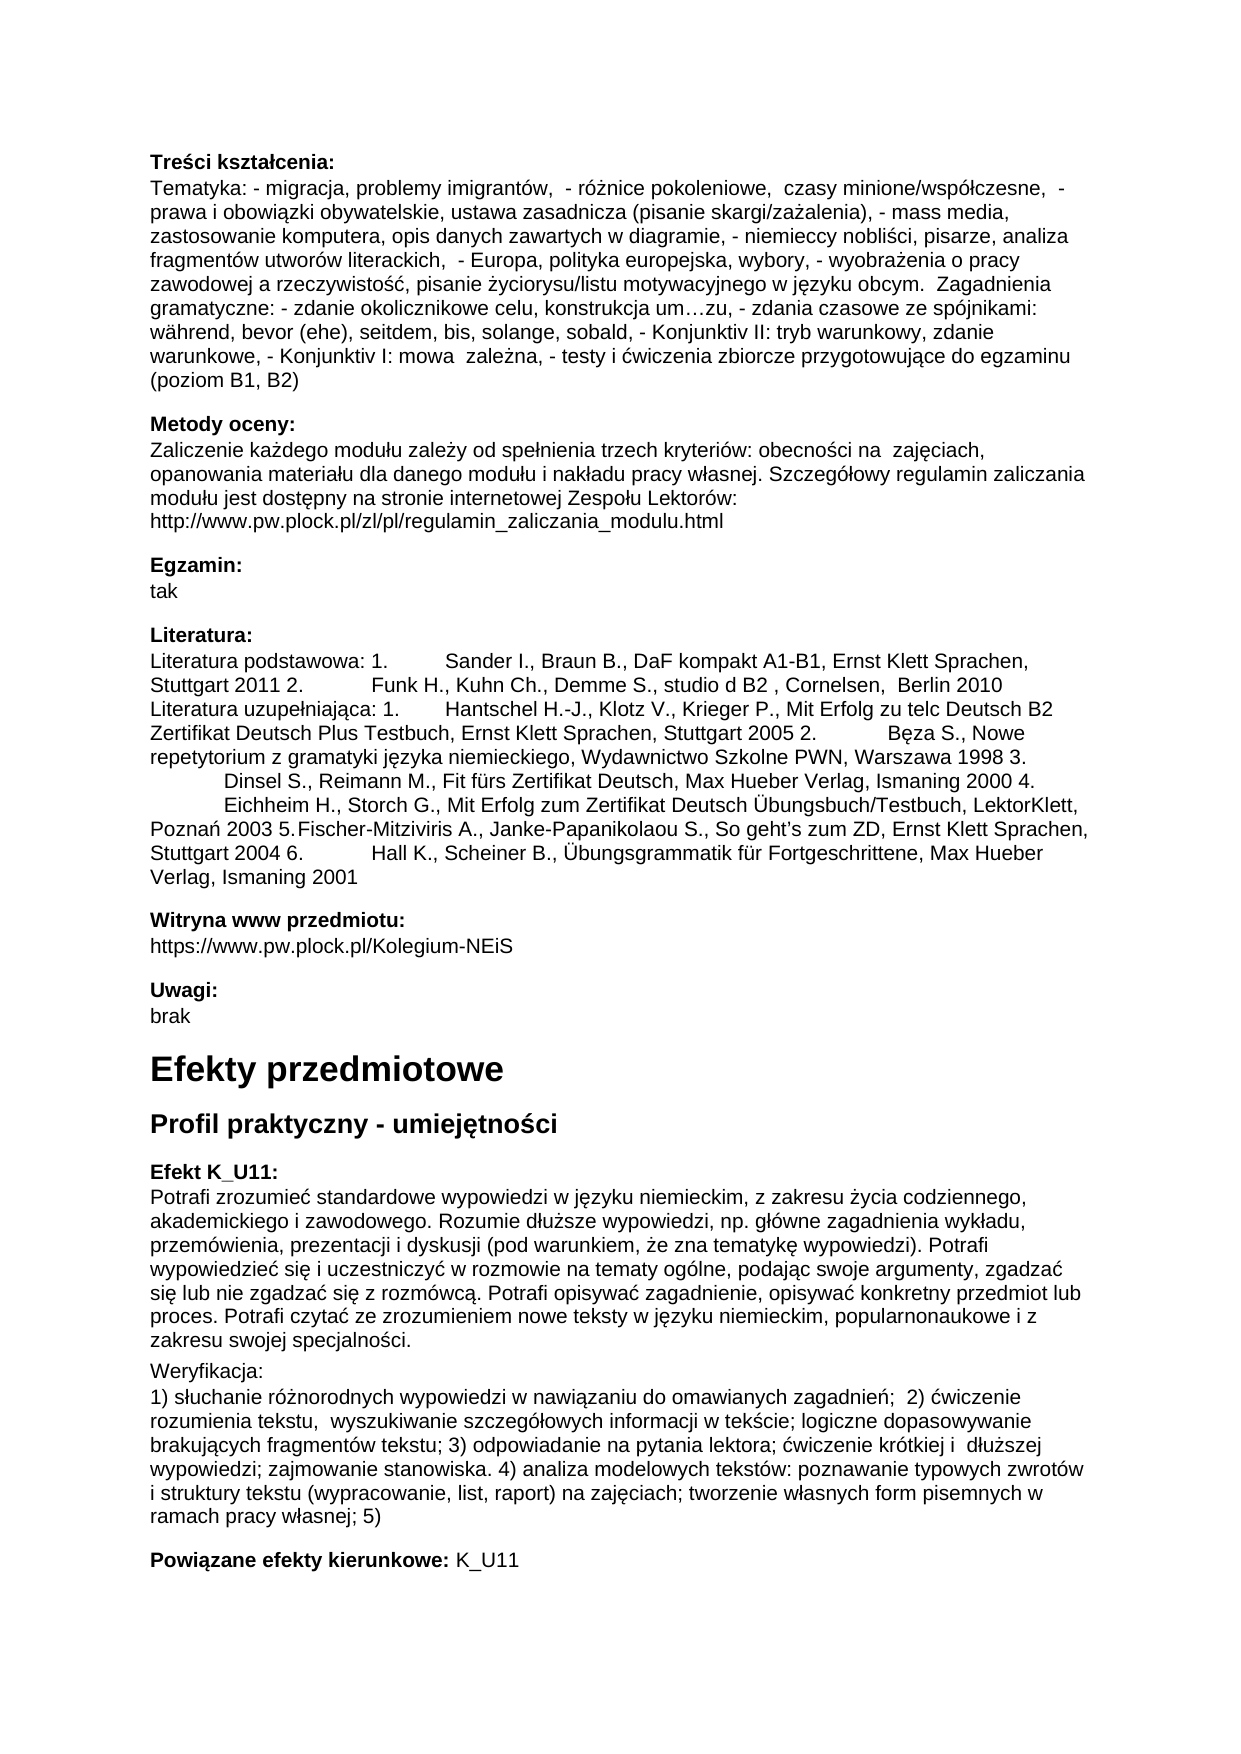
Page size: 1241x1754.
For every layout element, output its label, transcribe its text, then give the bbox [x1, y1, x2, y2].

text Egzamin: [150, 553, 1090, 577]
text 1) słuchanie różnorodnych wypowiedzi w nawiązaniu do omawianych zagadnień; 2) ćwiczenie rozumienia tekstu, wyszukiwanie szczegółowych informacji w tekście; logiczne dopasowywanie brakujących fragmentów tekstu; 3) odpowiadanie na pytania lektora; ćwiczenie krótkiej i dłuższej wypowiedzi; zajmowanie stanowiska. 4) analiza modelowych tekstów: poznawanie typowych zwrotów i struktury tekstu (wypracowanie, list, raport) na zajęciach; tworzenie własnych form pisemnych w ramach pracy własnej; 5) [150, 1384, 1090, 1528]
text Metody oceny: [150, 411, 1090, 435]
subtitle Profil praktyczny - umiejętności [150, 1108, 1090, 1140]
text Treści kształcenia: [150, 150, 1090, 174]
text Uwagi: [150, 978, 1090, 1002]
text Literatura podstawowa: 1. Sander I., Braun B., DaF kompakt A1-B1, Ernst Klett Sprachen, Stuttgart 2011 2. Funk H., Kuhn Ch., Demme S., studio d B2 , Cornelsen, Berlin 2010 Literatura uzupełniająca: 1. Hantschel H.-J., Klotz V., Krieger P., Mit Erfolg zu telc Deutsch B2 Zertifikat Deutsch Plus Testbuch, Ernst Klett Sprachen, Stuttgart 2005 2. Bęza S., Nowe repetytorium z gramatyki języka niemieckiego, Wydawnictwo Szkolne PWN, Warszawa 1998 3. Dinsel S., Reimann M., Fit fürs Zertifikat Deutsch, Max Hueber Verlag, Ismaning 2000 4. Eichheim H., Storch G., Mit Erfolg zum Zertifikat Deutsch Übungsbuch/Testbuch, LektorKlett, Poznań 2003 5. Fischer-Mitziviris A., Janke-Papanikolaou S., So geht’s zum ZD, Ernst Klett Sprachen, Stuttgart 2004 6. Hall K., Scheiner B., Übungsgrammatik für Fortgeschrittene, Max Hueber Verlag, Ismaning 2001 [150, 649, 1090, 888]
text Potrafi zrozumieć standardowe wypowiedzi w języku niemieckim, z zakresu życia codziennego, akademickiego i zawodowego. Rozumie dłuższe wypowiedzi, np. główne zagadnienia wykładu, przemówienia, prezentacji i dyskusji (pod warunkiem, że zna tematykę wypowiedzi). Potrafi wypowiedzieć się i uczestniczyć w rozmowie na tematy ogólne, podając swoje argumenty, zgadzać się lub nie zgadzać się z rozmówcą. Potrafi opisywać zagadnienie, opisywać konkretny przedmiot lub proces. Potrafi czytać ze zrozumieniem nowe teksty w języku niemieckim, popularnonaukowe i z zakresu swojej specjalności. [150, 1184, 1090, 1352]
text Zaliczenie każdego modułu zależy od spełnienia trzech kryteriów: obecności na zajęciach, opanowania materiału dla danego modułu i nakładu pracy własnej. Szczegółowy regulamin zaliczania modułu jest dostępny na stronie internetowej Zespołu Lektorów: http://www.pw.plock.pl/zl/pl/regulamin_zaliczania_modulu.html [150, 437, 1090, 533]
subtitle Efekty przedmiotowe [150, 1048, 1090, 1089]
text brak [150, 1004, 1090, 1028]
text Literatura: [150, 623, 1090, 647]
text Weryfikacja: [150, 1358, 1090, 1382]
text Powiązane efekty kierunkowe: K_U11 [150, 1548, 1090, 1572]
text https://www.pw.plock.pl/Kolegium-NEiS [150, 934, 1090, 958]
text Efekt K_U11: [150, 1159, 1090, 1183]
text Witryna www przedmiotu: [150, 908, 1090, 932]
text Tematyka: - migracja, problemy imigrantów, - różnice pokoleniowe, czasy minione/współczesne, - prawa i obowiązki obywatelskie, ustawa zasadnicza (pisanie skargi/zażalenia), - mass media, zastosowanie komputera, opis danych zawartych w diagramie, - niemieccy nobliści, pisarze, analiza fragmentów utworów literackich, - Europa, polityka europejska, wybory, - wyobrażenia o pracy zawodowej a rzeczywistość, pisanie życiorysu/listu motywacyjnego w języku obcym. Zagadnienia gramatyczne: - zdanie okolicznikowe celu, konstrukcja um…zu, - zdania czasowe ze spójnikami: während, bevor (ehe), seitdem, bis, solange, sobald, - Konjunktiv II: tryb warunkowy, zdanie warunkowe, - Konjunktiv I: mowa zależna, - testy i ćwiczenia zbiorcze przygotowujące do egzaminu (poziom B1, B2) [150, 176, 1090, 392]
text tak [150, 579, 1090, 603]
